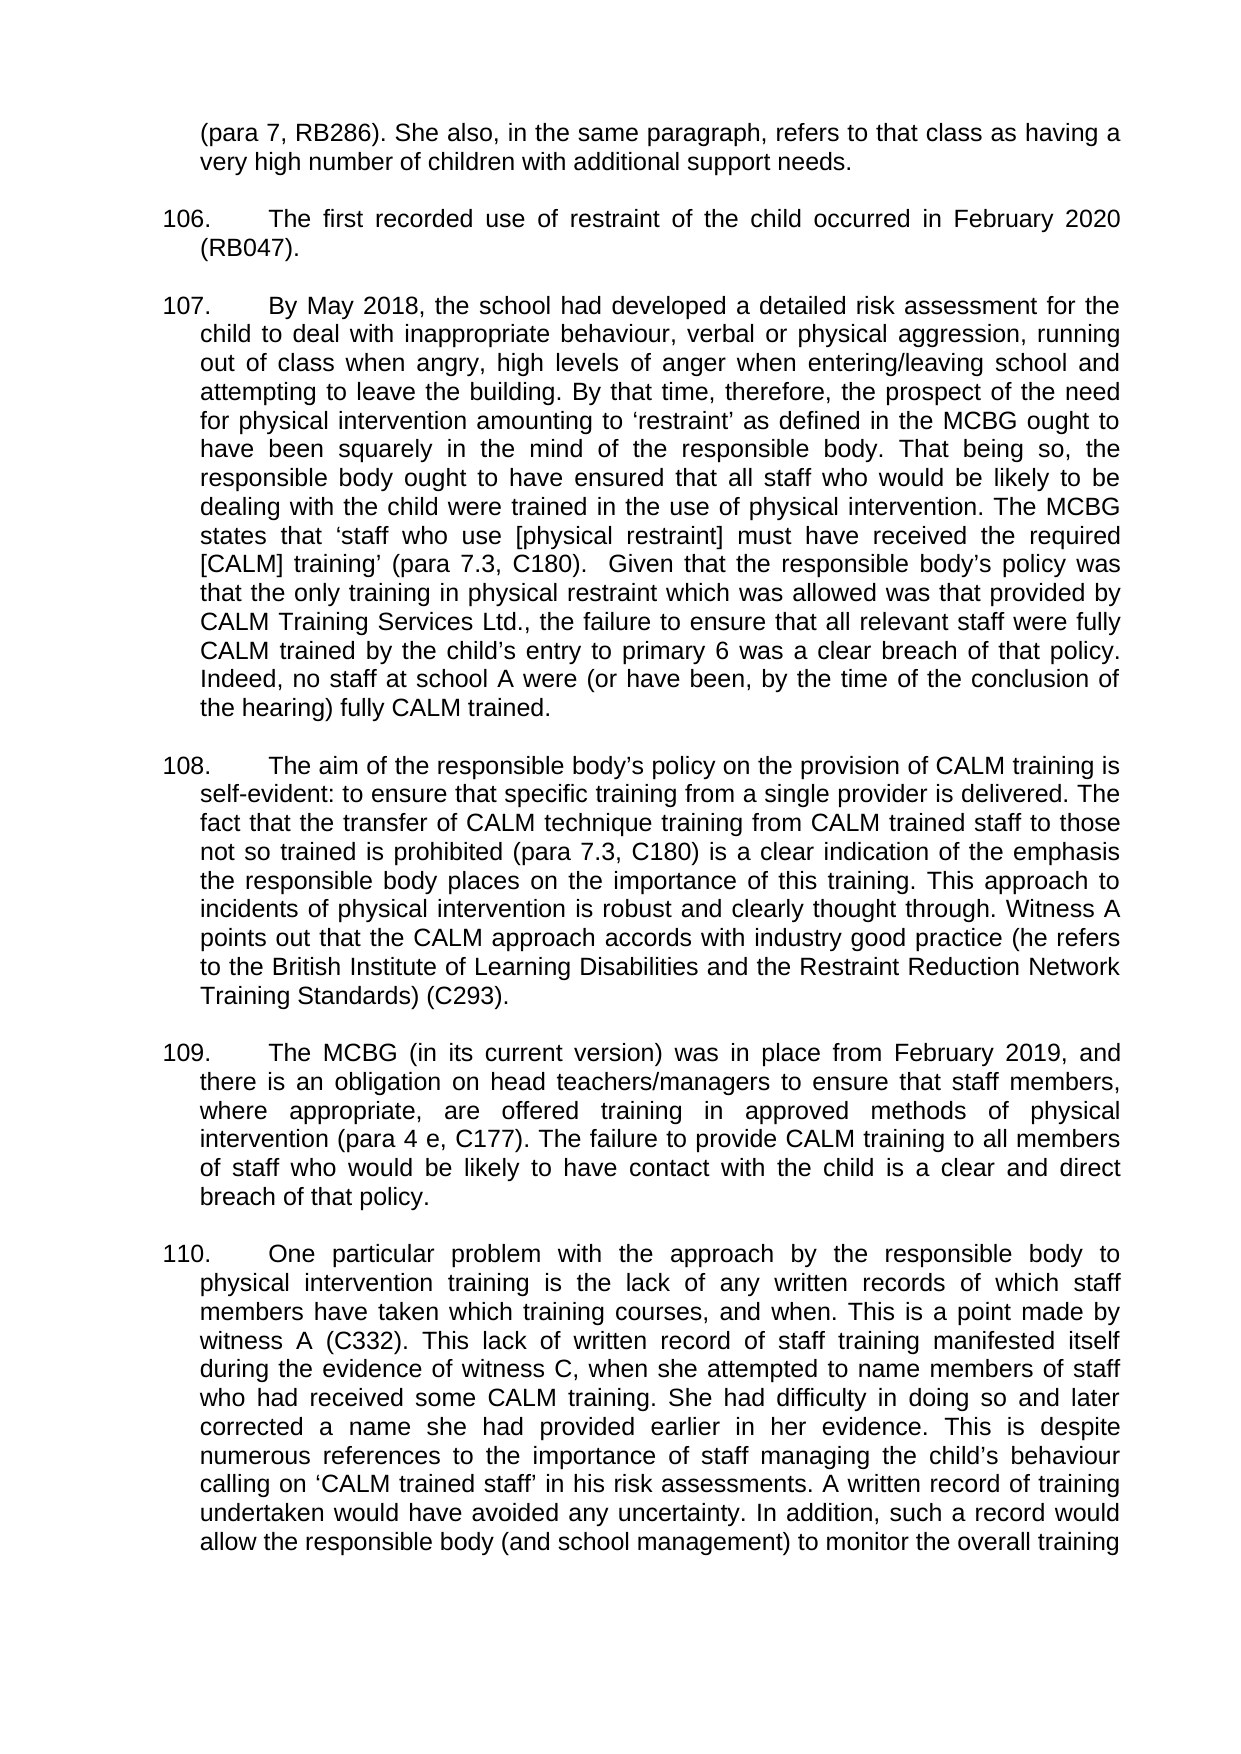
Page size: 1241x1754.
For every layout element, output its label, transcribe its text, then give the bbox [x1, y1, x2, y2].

list The MCBG (in its current version) was in place from February 2019, and there is an obligation on head teachers/managers to ensure that staff members, where appropriate, are offered training in approved methods of physical intervention (para 4 e, C177). The failure to provide CALM training to all members of staff who would be likely to have contact with the child is a clear and direct breach of that policy. [162, 1038, 1122, 1211]
list By May 2018, the school had developed a detailed risk assessment for the child to deal with inappropriate behaviour, verbal or physical aggression, running out of class when angry, high levels of anger when entering/leaving school and attempting to leave the building. By that time, therefore, the prospect of the need for physical intervention amounting to ‘restraint’ as defined in the MCBG ought to have been squarely in the mind of the responsible body. That being so, the responsible body ought to have ensured that all staff who would be likely to be dealing with the child were trained in the use of physical intervention. The MCBG states that ‘staff who use [physical restraint] must have received the required [CALM] training’ (para 7.3, C180). Given that the responsible body’s policy was that the only training in physical restraint which was allowed was that provided by CALM Training Services Ltd., the failure to ensure that all relevant staff were fully CALM trained by the child’s entry to primary 6 was a clear breach of that policy. Indeed, no staff at school A were (or have been, by the time of the conclusion of the hearing) fully CALM trained. [162, 291, 1122, 722]
list The first recorded use of restraint of the child occurred in February 2020 (RB047). [162, 204, 1122, 262]
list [162, 1239, 1122, 1556]
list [162, 118, 1122, 176]
list The aim of the responsible body’s policy on the provision of CALM training is self-evident: to ensure that specific training from a single provider is delivered. The fact that the transfer of CALM technique training from CALM trained staff to those not so trained is prohibited (para 7.3, C180) is a clear indication of the emphasis the responsible body places on the importance of this training. This approach to incidents of physical intervention is robust and clearly thought through. Witness A points out that the CALM approach accords with industry good practice (he refers to the British Institute of Learning Disabilities and the Restraint Reduction Network Training Standards) (C293). [162, 751, 1122, 1009]
